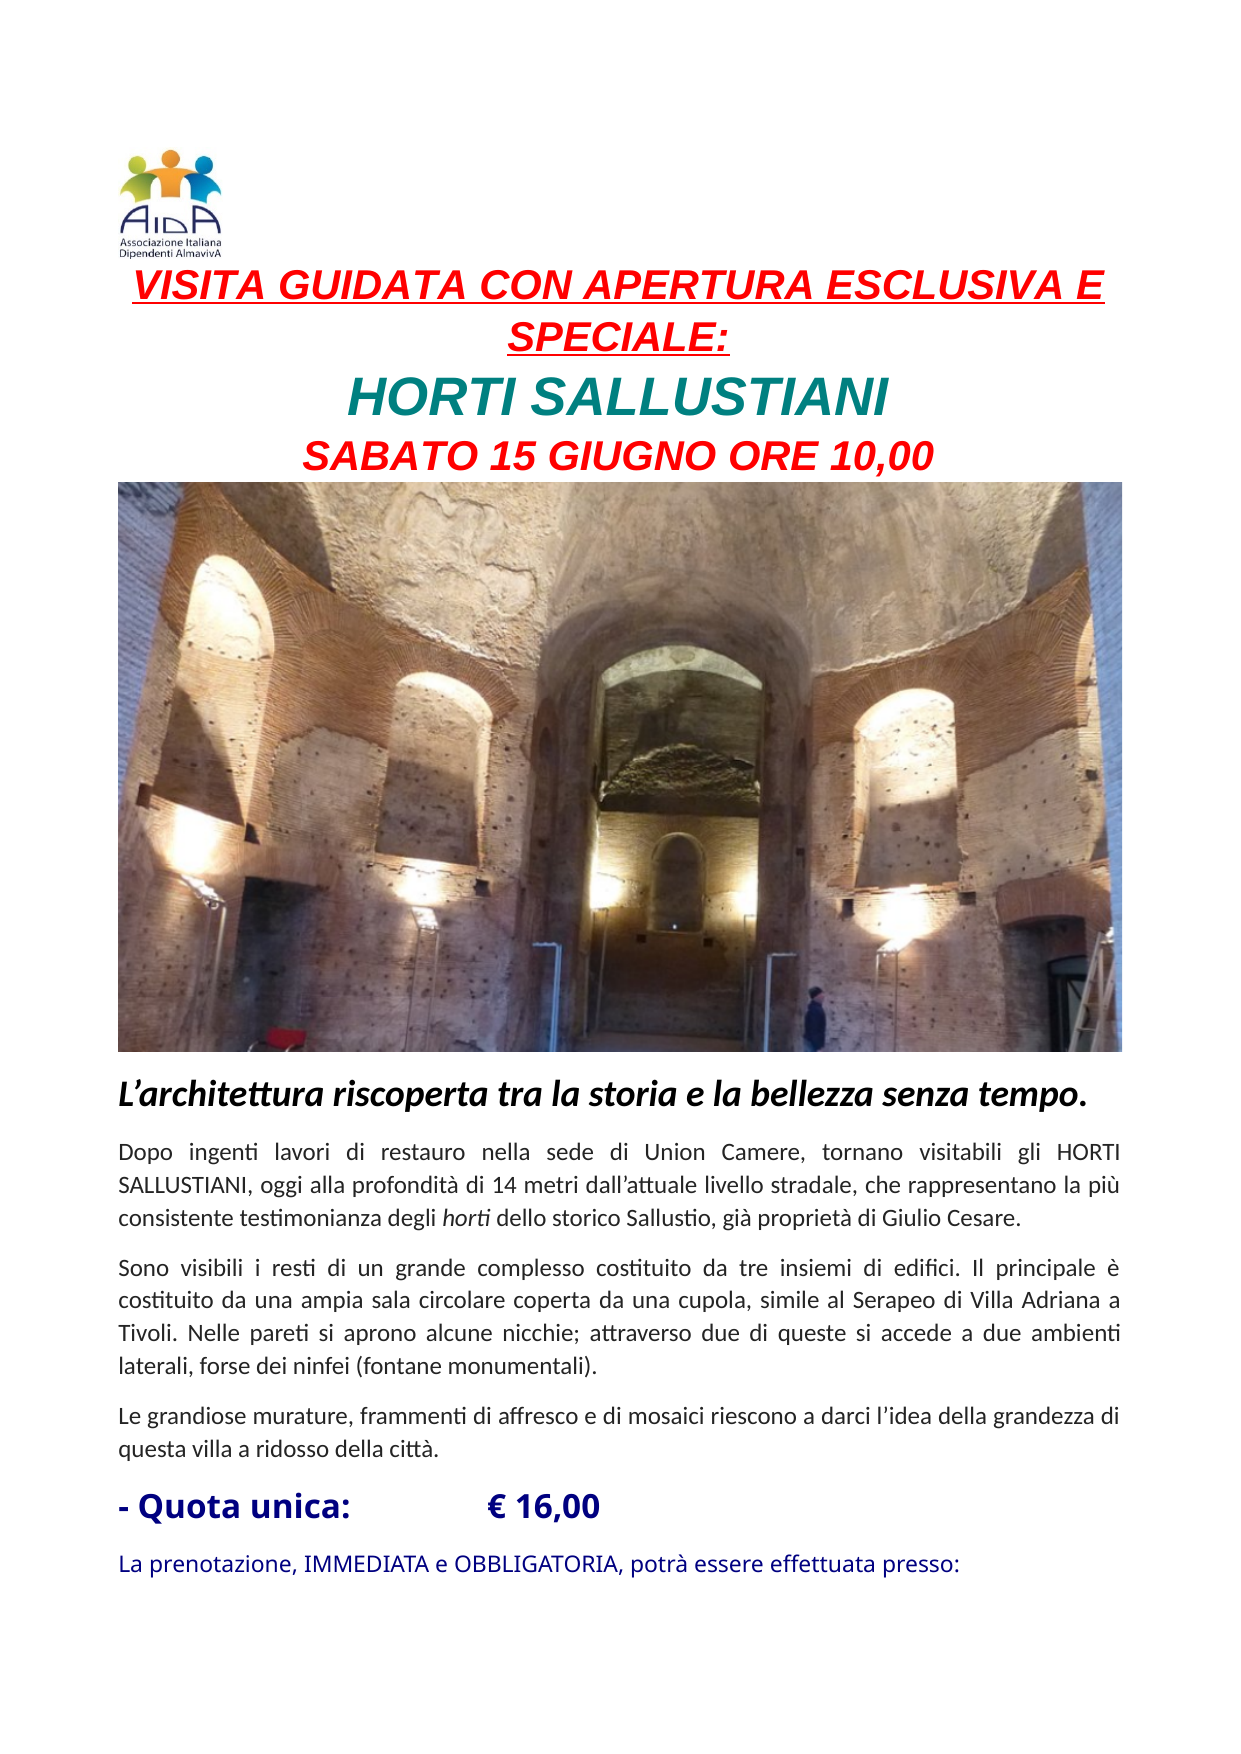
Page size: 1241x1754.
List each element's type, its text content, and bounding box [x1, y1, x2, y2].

text SABATO 15 GIUGNO ORE 10,00 [118, 431, 1122, 479]
picture [118, 147, 223, 259]
text Sono visibili i resti di un grande complesso costituito da tre insiemi di edifici. Il principale è costituito da una ampia sala circolare coperta da una cupola, simile al Serapeo di Villa Adriana a Tivoli. Nelle pareti si aprono alcune nicchie; attraverso due di queste si accede a due ambienti laterali, forse dei ninfei (fontane monumentali). [118, 1252, 1122, 1381]
text La prenotazione, IMMEDIATA e OBBLIGATORIA, potrà essere effettuata presso: [118, 1548, 1122, 1579]
text - Quota unica: € 16,00 [118, 1482, 1122, 1528]
text VISITA GUIDATA CON APERTURA ESCLUSIVA E SPECIALE: [118, 261, 1122, 360]
text HORTI SALLUSTIANI [118, 364, 1122, 426]
picture [118, 482, 1123, 1052]
text L’architettura riscoperta tra la storia e la bellezza senza tempo. [118, 1070, 1122, 1116]
text Le grandiose murature, frammenti di affresco e di mosaici riescono a darci l’idea della grandezza di questa villa a ridosso della città. [118, 1400, 1122, 1463]
text Dopo ingenti lavori di restauro nella sede di Union Camere, tornano visitabili gli HORTI SALLUSTIANI, oggi alla profondità di 14 metri dall’attuale livello stradale, che rappresentano la più consistente testimonianza degli horti dello storico Sallustio, già proprietà di Giulio Cesare. [118, 1136, 1122, 1233]
